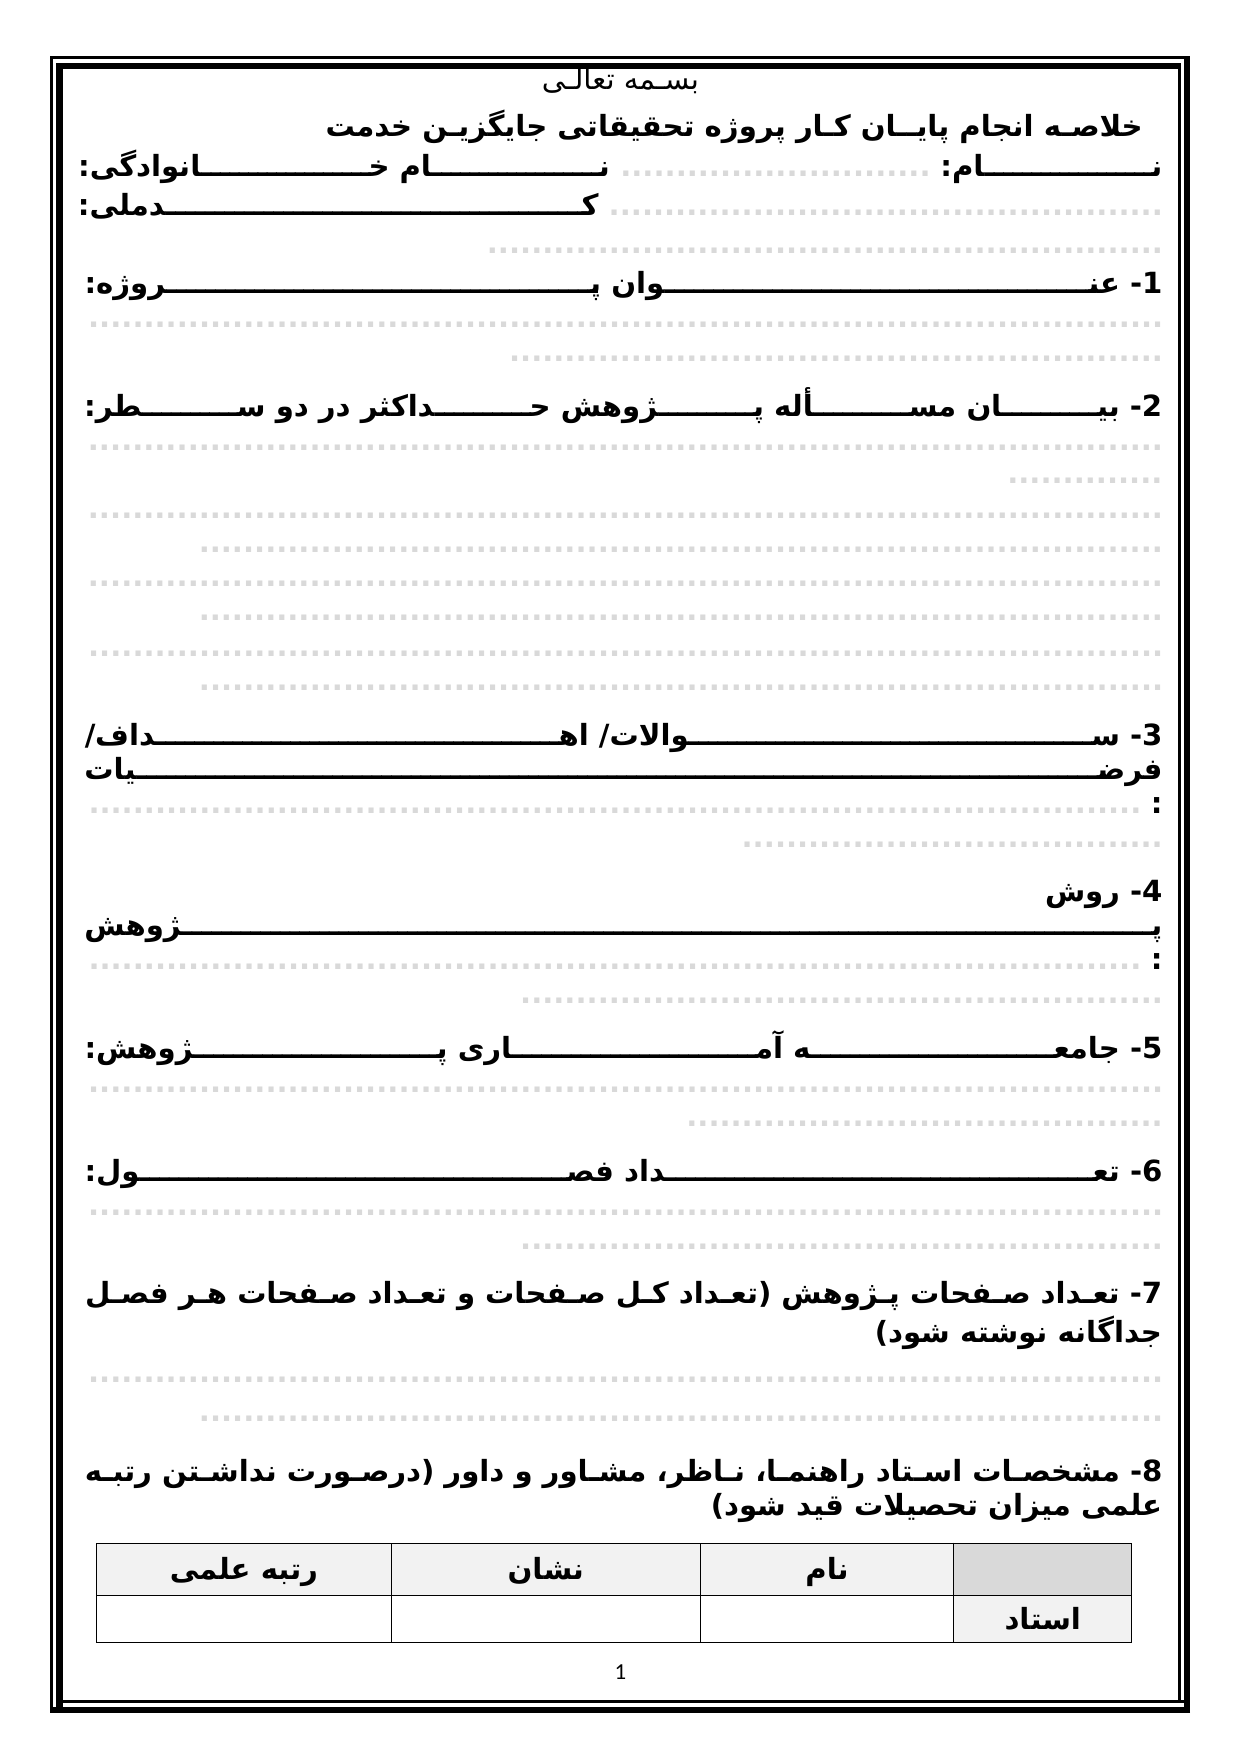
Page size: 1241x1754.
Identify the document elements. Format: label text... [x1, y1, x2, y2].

text 5- جامعه آماری پژوهش: ............................................................................................................................................ [84, 1031, 1162, 1133]
text نام: ............................ نام خانوادگی: .................................................. کدملی: ............................................................. [78, 149, 1162, 261]
table_cell [392, 1596, 700, 1642]
text 3- سوالات/ اهداف/ فرضیات: ..................................................................................................................................... [84, 718, 1162, 854]
text 4- روش پژوهش: ......................................................................................................................................................... [84, 875, 1162, 1011]
table_header [954, 1544, 1131, 1595]
text 1- عنوان پروژه: ............................................................................................................................................................ [84, 266, 1162, 368]
table_cell [97, 1596, 391, 1642]
table_header نام [701, 1544, 953, 1595]
text ........................................................................................................................................................................................ [84, 629, 1162, 697]
text 7- تعداد صفحات پژوهش (تعداد کل صفحات و تعداد صفحات هر فصل جداگانه نوشته شود) [84, 1277, 1162, 1350]
table_cell [701, 1596, 953, 1642]
table_header رتبه علمی [97, 1544, 391, 1595]
text ........................................................................................................................................................................................ [84, 559, 1162, 627]
table_header نشان [392, 1544, 700, 1595]
text 8- مشخصات استاد راهنما، ناظر، مشاور و داور (درصورت نداشتن رتبه علمی میزان تحصیلات قید شود) [84, 1454, 1162, 1522]
text 6- تعداد فصول: ........................................................................................................................................................... [84, 1154, 1162, 1256]
text خلاصـه انجام پایــان کـار پروژه تحقیقاتی جایگزیـن خدمت [141, 109, 1162, 143]
text ........................................................................................................................................................................................ [84, 491, 1162, 559]
text ........................................................................................................................................................................................ [84, 1355, 1162, 1428]
table_cell استاد راهنما [954, 1596, 1131, 1642]
text 2- بیان مسأله پژوهش حداکثر در دو سطر: ............................................................................................................... [84, 389, 1162, 491]
